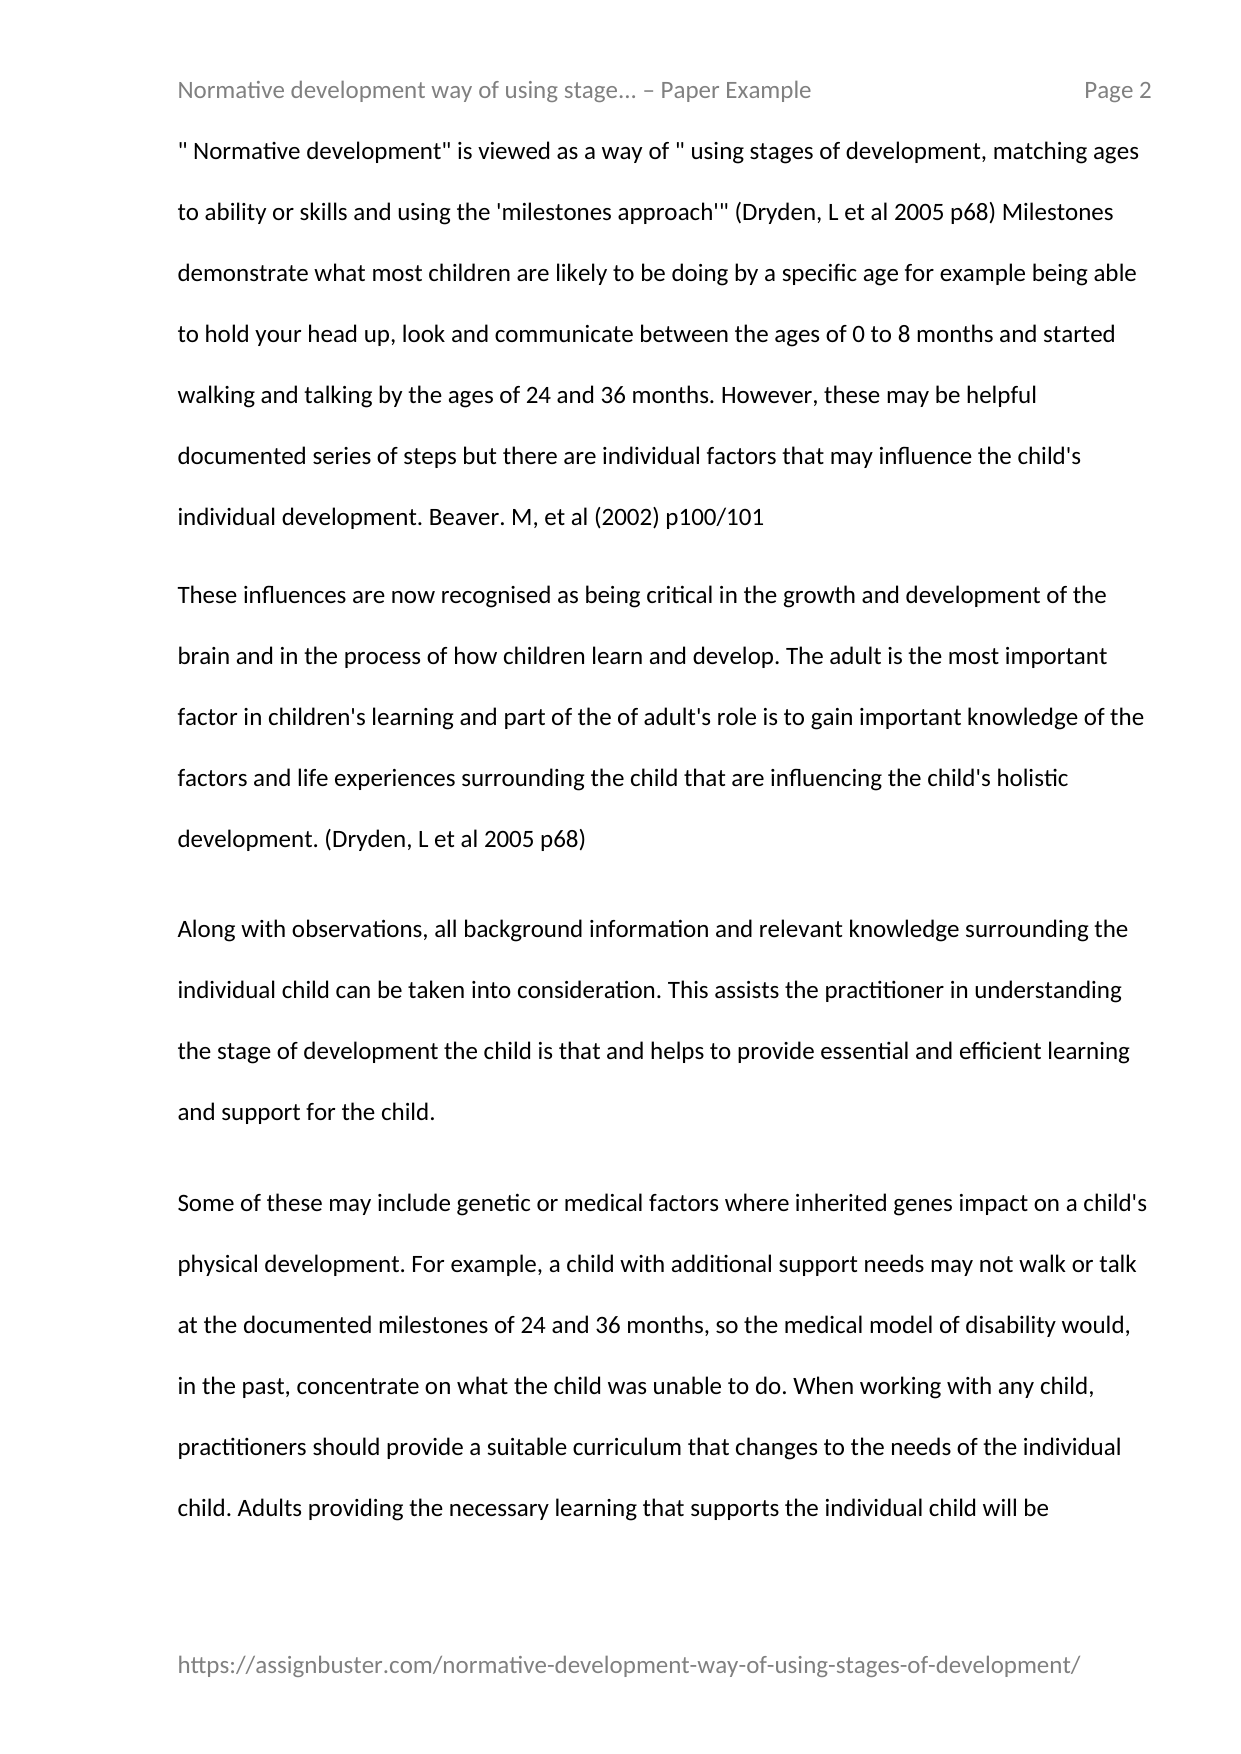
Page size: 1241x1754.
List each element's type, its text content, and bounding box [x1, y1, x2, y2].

text These influences are now recognised as being critical in the growth and development of the brain and in the process of how children learn and develop. The adult is the most important factor in children's learning and part of the of adult's role is to gain important knowledge of the factors and life experiences surrounding the child that are influencing the child's holistic development. (Dryden, L et al 2005 p68) [177, 579, 1152, 853]
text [177, 1187, 1152, 1523]
text " Normative development" is viewed as a way of " using stages of development, matching ages to ability or skills and using the 'milestones approach'" (Dryden, L et al 2005 p68) Milestones demonstrate what most children are likely to be doing by a specific age for example being able to hold your head up, look and communicate between the ages of 0 to 8 months and started walking and talking by the ages of 24 and 36 months. However, these may be helpful documented series of steps but there are individual factors that may influence the child's individual development. Beaver. M, et al (2002) p100/101 [177, 135, 1152, 532]
text Along with observations, all background information and relevant knowledge surrounding the individual child can be taken into consideration. This assists the practitioner in understanding the stage of development the child is that and helps to provide essential and efficient learning and support for the child. [177, 913, 1152, 1127]
